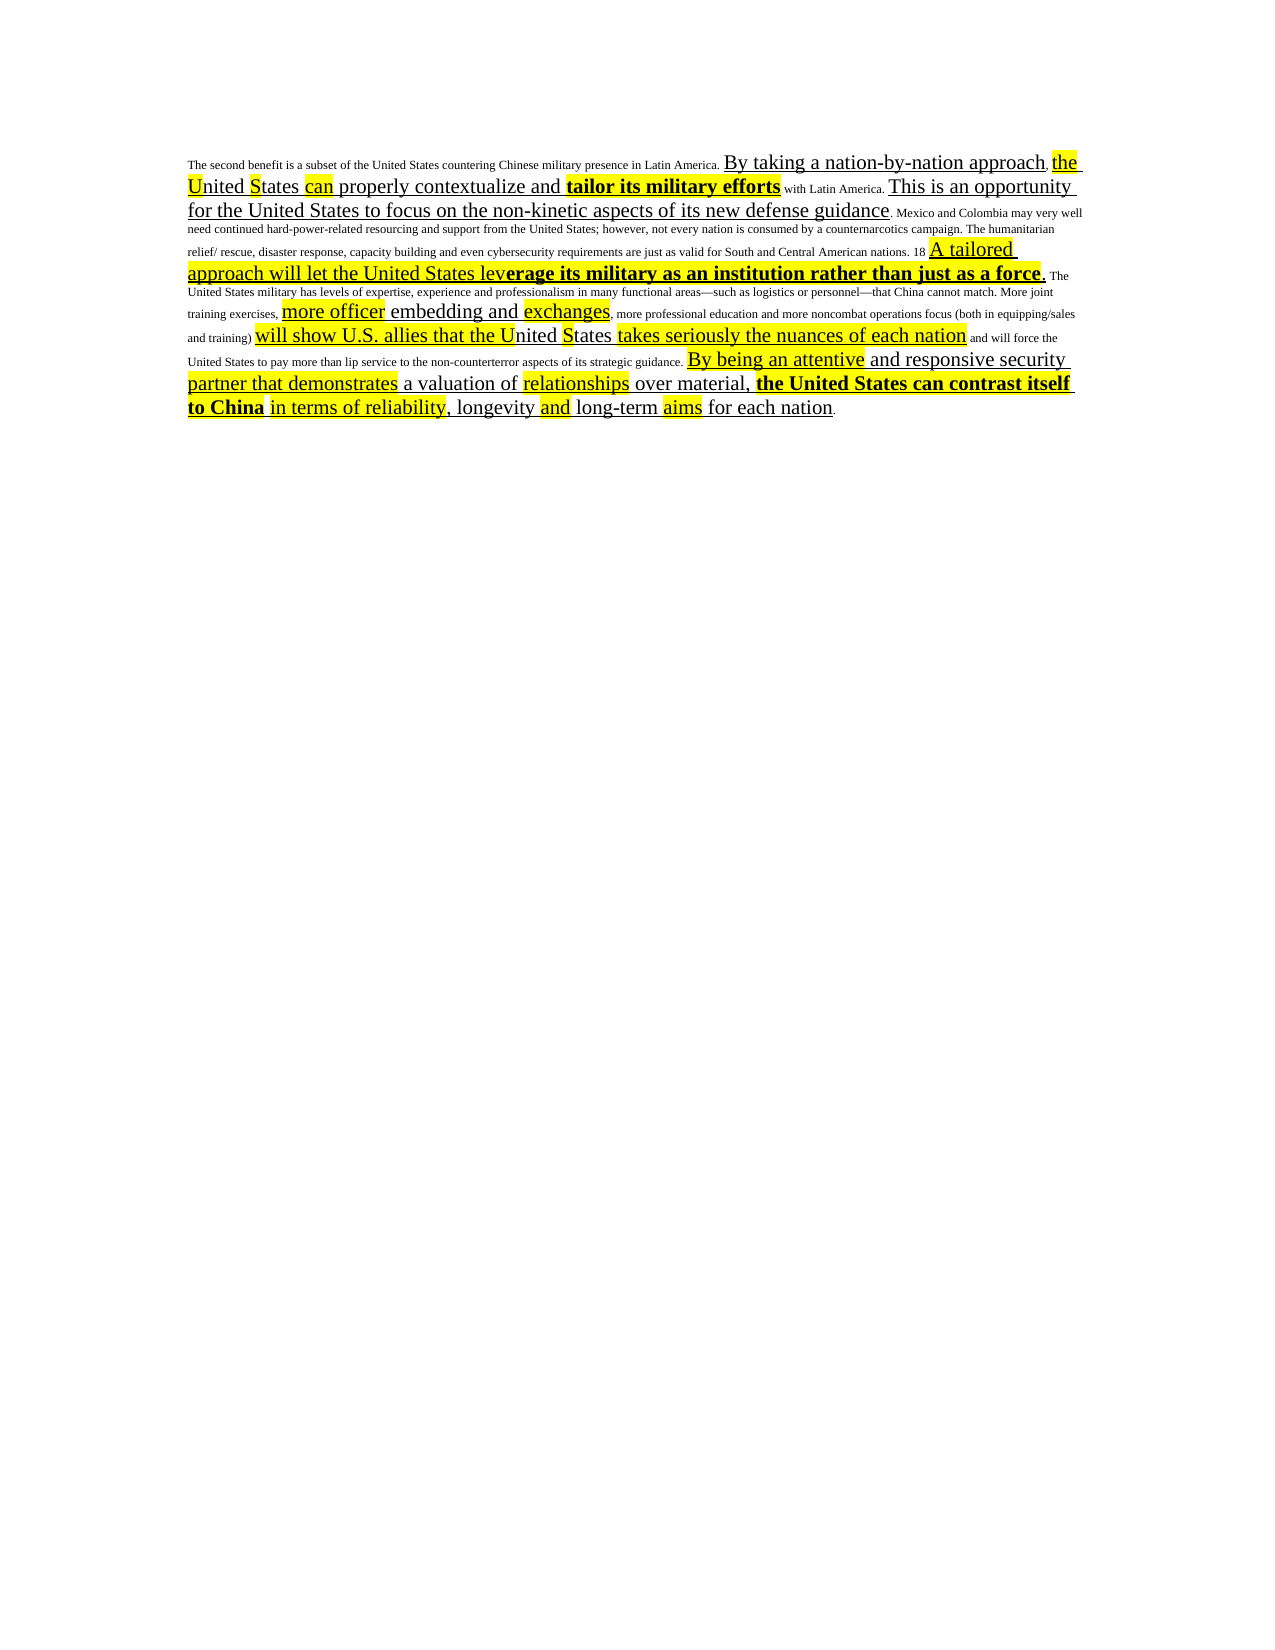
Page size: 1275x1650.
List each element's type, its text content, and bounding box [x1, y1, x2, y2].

text The second benefit is a subset of the United States countering Chinese military presence in Latin America. By taking a nation-by-nation approach, the United States can properly contextualize and tailor its military efforts with Latin America. This is an opportunity for the United States to focus on the non-kinetic aspects of its new defense guidance. Mexico and Colombia may very well need continued hard-power-related resourcing and support from the United States; however, not every nation is consumed by a counternarcotics campaign. The humanitarian relief/ rescue, disaster response, capacity building and even cybersecurity requirements are just as valid for South and Central American nations. 18 A tailored approach will let the United States leverage its military as an institution rather than just as a force. The United States military has levels of expertise, experience and professionalism in many functional areas—such as logistics or personnel—that China cannot match. More joint training exercises, more officer embedding and exchanges, more professional education and more noncombat operations focus (both in equipping/sales and training) will show U.S. allies that the United States takes seriously the nuances of each nation and will force the United States to pay more than lip service to the non-counterterror aspects of its strategic guidance. By being an attentive and responsive security partner that demonstrates a valuation of relationships over material, the United States can contrast itself to China in terms of reliability, longevity and long-term aims for each nation. [187, 150, 1087, 419]
